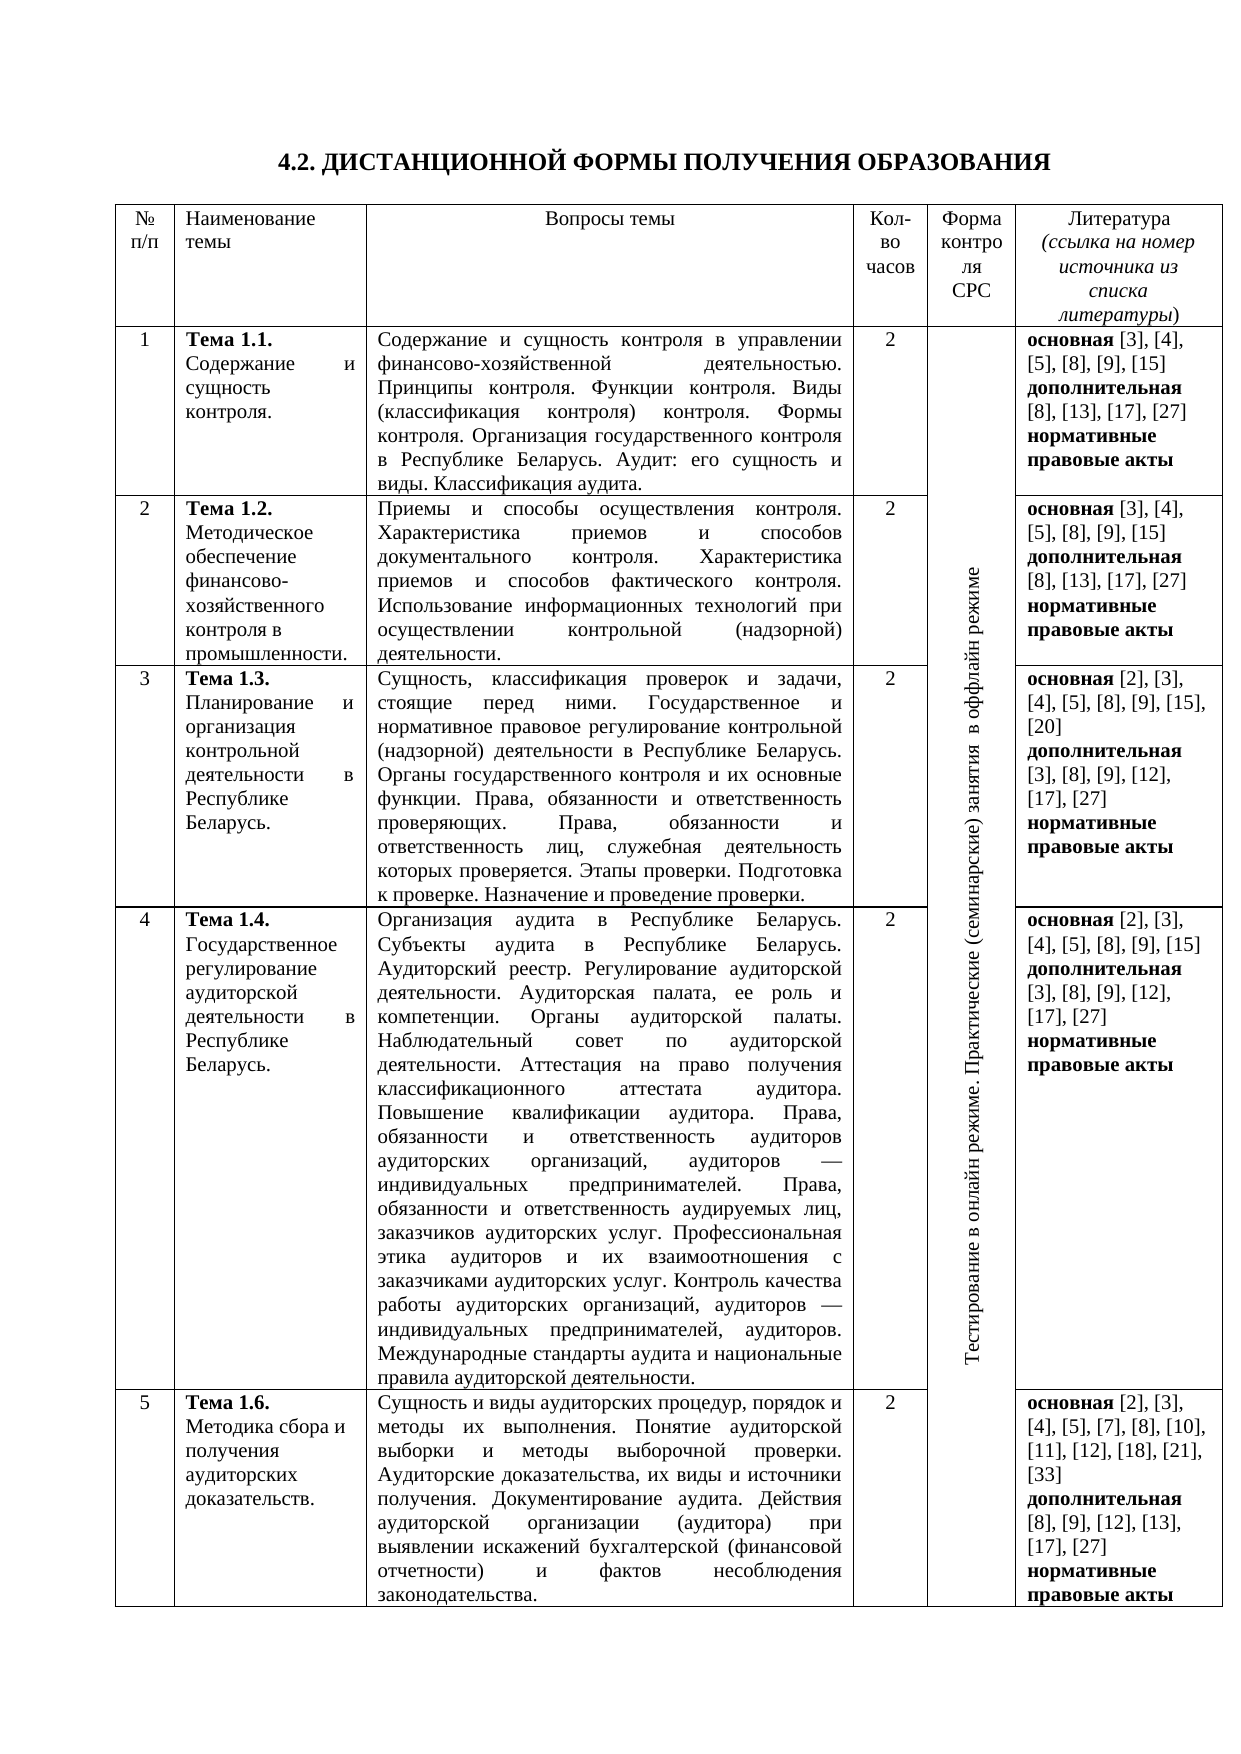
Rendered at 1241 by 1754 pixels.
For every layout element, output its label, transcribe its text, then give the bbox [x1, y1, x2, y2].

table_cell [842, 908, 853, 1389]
table_cell 2 [854, 496, 927, 665]
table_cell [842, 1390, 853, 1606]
table_cell Тема 1.6. Методика сбора и получения аудиторских доказательств. [175, 1390, 366, 1606]
table_cell Тема 1.3. Планирование и организация контрольной деятельности в Республике Беларусь. [175, 666, 366, 906]
table_cell 5 [116, 1390, 174, 1606]
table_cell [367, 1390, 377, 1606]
table_cell основная [2], [3], [4], [5], [8], [9], [15] дополнительная [3], [8], [9], [12], [17], [27] нормативные правовые акты [1016, 908, 1222, 1389]
table_cell 2 [116, 496, 174, 665]
table_cell 2 [854, 908, 927, 1389]
table_header Кол-во часов [854, 205, 927, 326]
table_cell 2 [854, 666, 927, 906]
table_cell Тема 1.4. Государственное регулирование аудиторской деятельности в Республике Беларусь. [175, 908, 366, 1389]
table_header Вопросы темы [367, 205, 853, 326]
table_cell основная [2], [3], [4], [5], [8], [9], [15], [20] дополнительная [3], [8], [9], [12], [17], [27] нормативные правовые акты [1016, 666, 1222, 906]
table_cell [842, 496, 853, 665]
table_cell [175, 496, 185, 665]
table_cell основная [2], [3], [4], [5], [7], [8], [10], [11], [12], [18], [21], [33] дополнительная [8], [9], [12], [13], [17], [27] нормативные правовые акты [1016, 1390, 1222, 1606]
table_cell Тема 1.1. Содержание и сущность контроля. [175, 327, 366, 495]
table_cell 2 [854, 327, 927, 495]
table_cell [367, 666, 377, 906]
table_cell Тестирование в онлайн режиме. Практические (семинарские) занятия в оффлайн режиме [928, 327, 1015, 1606]
table_header Форма контроля СРС [928, 205, 1015, 326]
table_cell 3 [116, 666, 174, 906]
table_header Наименование темы [175, 205, 366, 326]
table_cell 4 [116, 908, 174, 1389]
text 4.2. ДИСТАНЦИОННОЙ ФОРМЫ ПОЛУЧЕНИЯ ОБРАЗОВАНИЯ [177, 147, 1152, 176]
table_header Литература (ссылка на номер источника из списка литературы) [1016, 205, 1222, 326]
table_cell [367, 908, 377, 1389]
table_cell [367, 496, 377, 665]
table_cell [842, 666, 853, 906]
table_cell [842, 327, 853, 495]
table_cell основная [3], [4], [5], [8], [9], [15] дополнительная [8], [13], [17], [27] нормативные правовые акты [1016, 327, 1222, 495]
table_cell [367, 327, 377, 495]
table_header № п/п [116, 205, 174, 326]
table_cell 1 [116, 327, 174, 495]
table_cell основная [3], [4], [5], [8], [9], [15] дополнительная [8], [13], [17], [27] нормативные правовые акты [1016, 496, 1222, 665]
table_cell 2 [854, 1390, 927, 1606]
